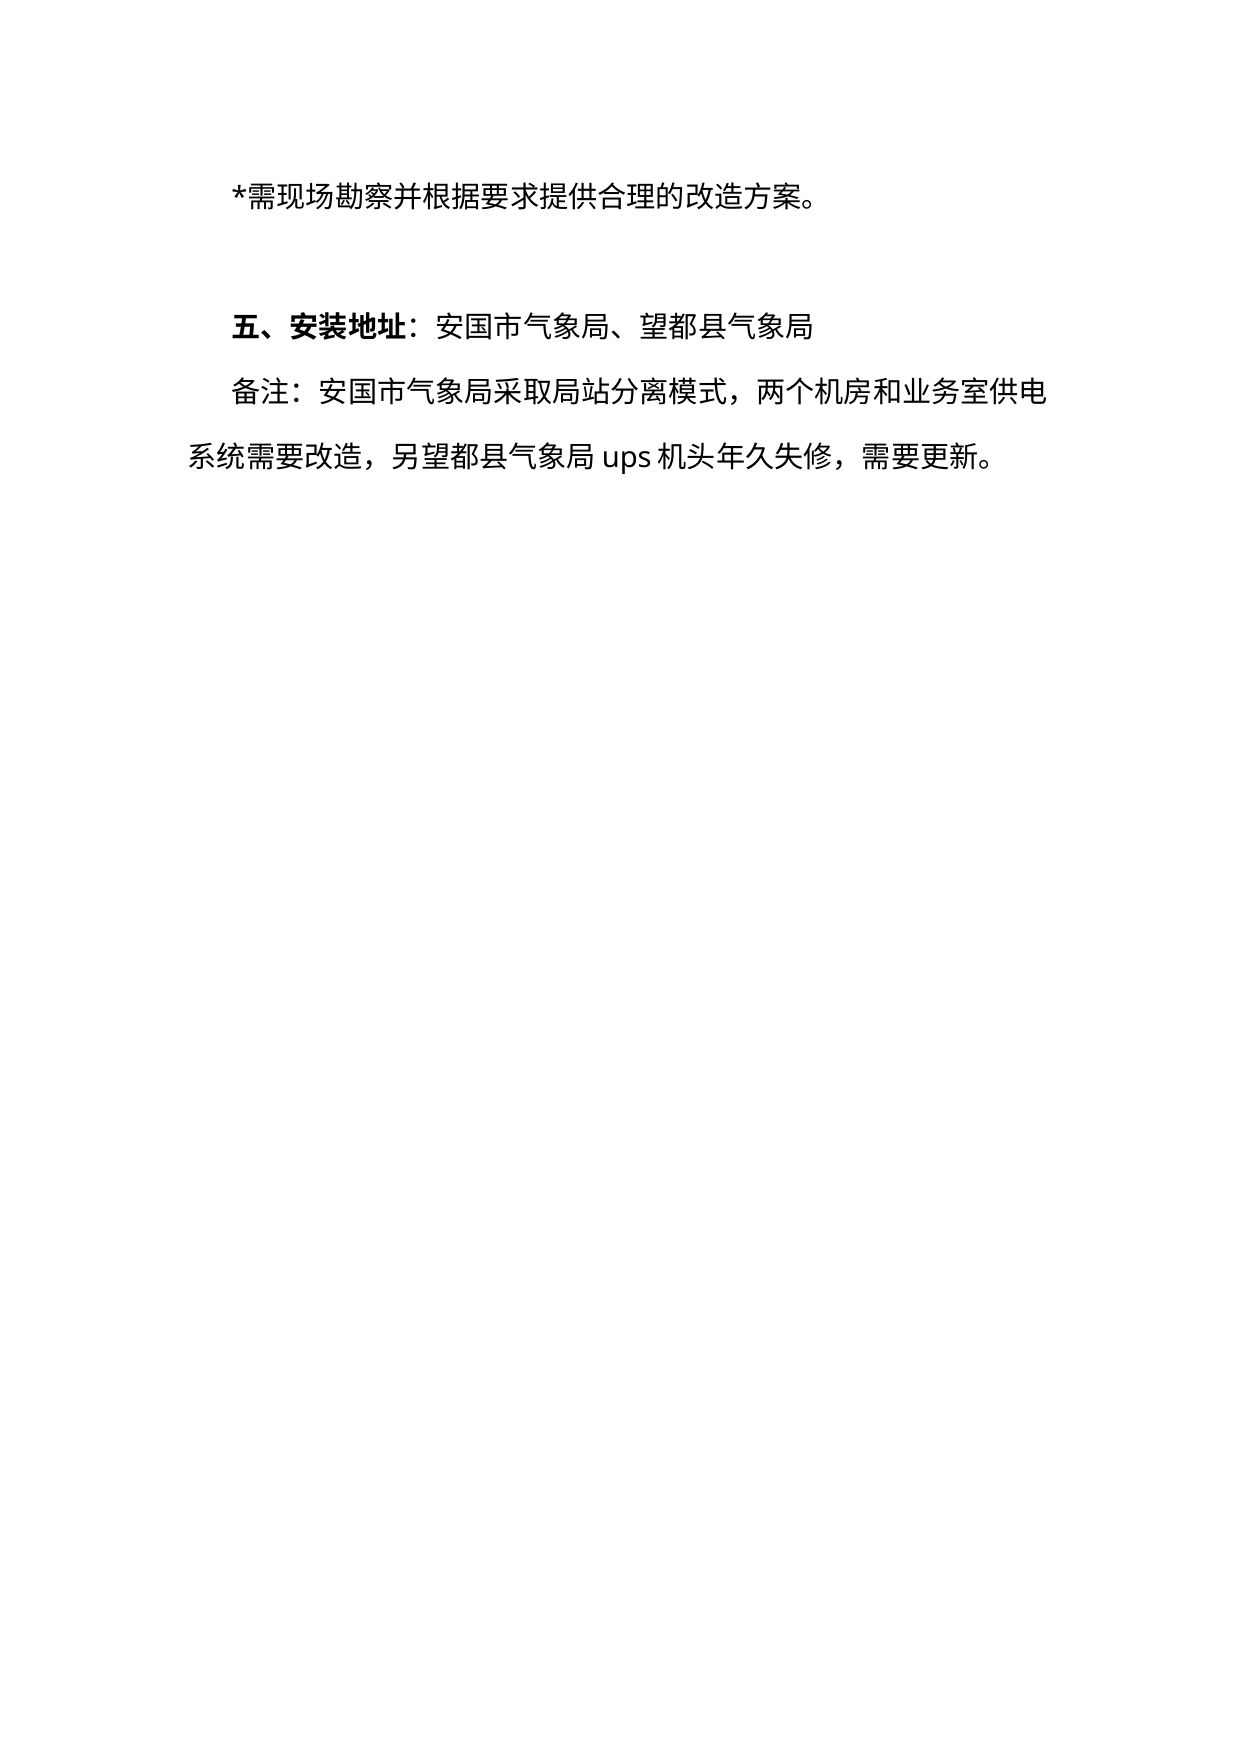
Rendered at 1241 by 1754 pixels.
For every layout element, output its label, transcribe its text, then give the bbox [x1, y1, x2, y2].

text *需现场勘察并根据要求提供合理的改造方案。 [187, 162, 1053, 227]
text 备注：安国市气象局采取局站分离模式，两个机房和业务室供电系统需要改造，另望都县气象局ups机头年久失修，需要更新。 [187, 357, 1053, 487]
text 五、安装地址：安国市气象局、望都县气象局 [187, 292, 1053, 357]
